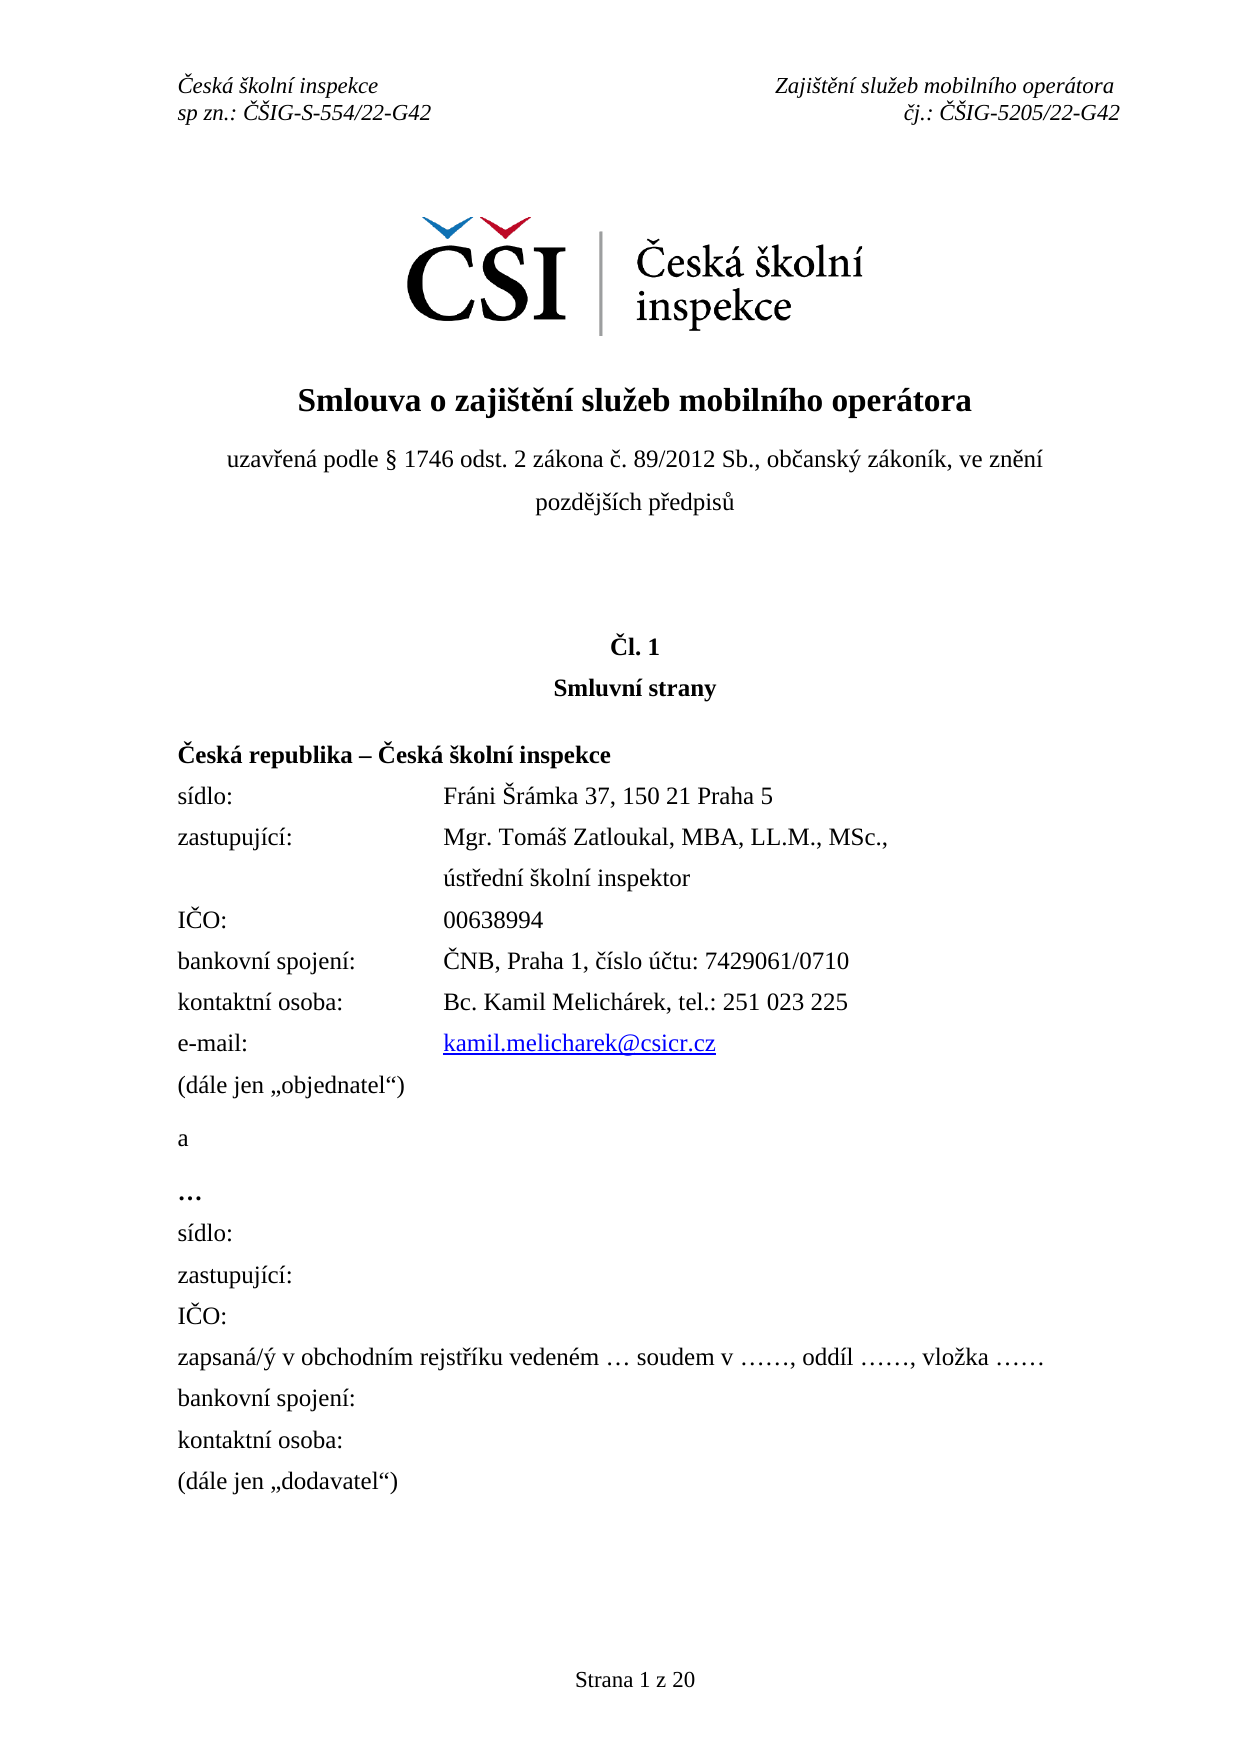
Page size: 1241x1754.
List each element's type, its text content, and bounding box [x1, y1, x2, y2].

text (dále jen „dodavatel“) [177, 1466, 1092, 1495]
text e-mail: kamil.melicharek@csicr.cz [177, 1028, 1092, 1057]
text IČO: 00638994 [177, 905, 1092, 933]
text bankovní spojení: ČNB, Praha 1, číslo účtu: 7429061/0710 [177, 946, 1092, 975]
text … [177, 1177, 1092, 1206]
text ústřední školní inspektor [177, 863, 1092, 892]
subtitle Smlouva o zajištění služeb mobilního operátora [177, 380, 1092, 418]
text zastupující: Mgr. Tomáš Zatloukal, MBA, LL.M., MSc., [177, 822, 1092, 851]
text Smluvní strany [177, 673, 1092, 702]
text zapsaná/ý v obchodním rejstříku vedeném … soudem v ……, oddíl ……, vložka …… [177, 1342, 1092, 1371]
text sídlo: Fráni Šrámka 37, 150 21 Praha 5 [177, 781, 1092, 810]
text kontaktní osoba: Bc. Kamil Melichárek, tel.: 251 023 225 [177, 987, 1092, 1016]
picture [407, 217, 863, 336]
text Česká republika – Česká školní inspekce [177, 740, 1092, 768]
text bankovní spojení: [177, 1383, 1092, 1412]
text IČO: [177, 1301, 1092, 1330]
text a [177, 1123, 1092, 1152]
text sídlo: [177, 1218, 1092, 1247]
text Čl. 1 [177, 632, 1092, 661]
text kontaktní osoba: [177, 1425, 1092, 1453]
text (dále jen „objednatel“) [177, 1070, 1092, 1098]
text uzavřená podle § 1746 odst. 2 zákona č. 89/2012 Sb., občanský zákoník, ve znění pozdějších předpisů [177, 444, 1092, 516]
text zastupující: [177, 1260, 1092, 1288]
